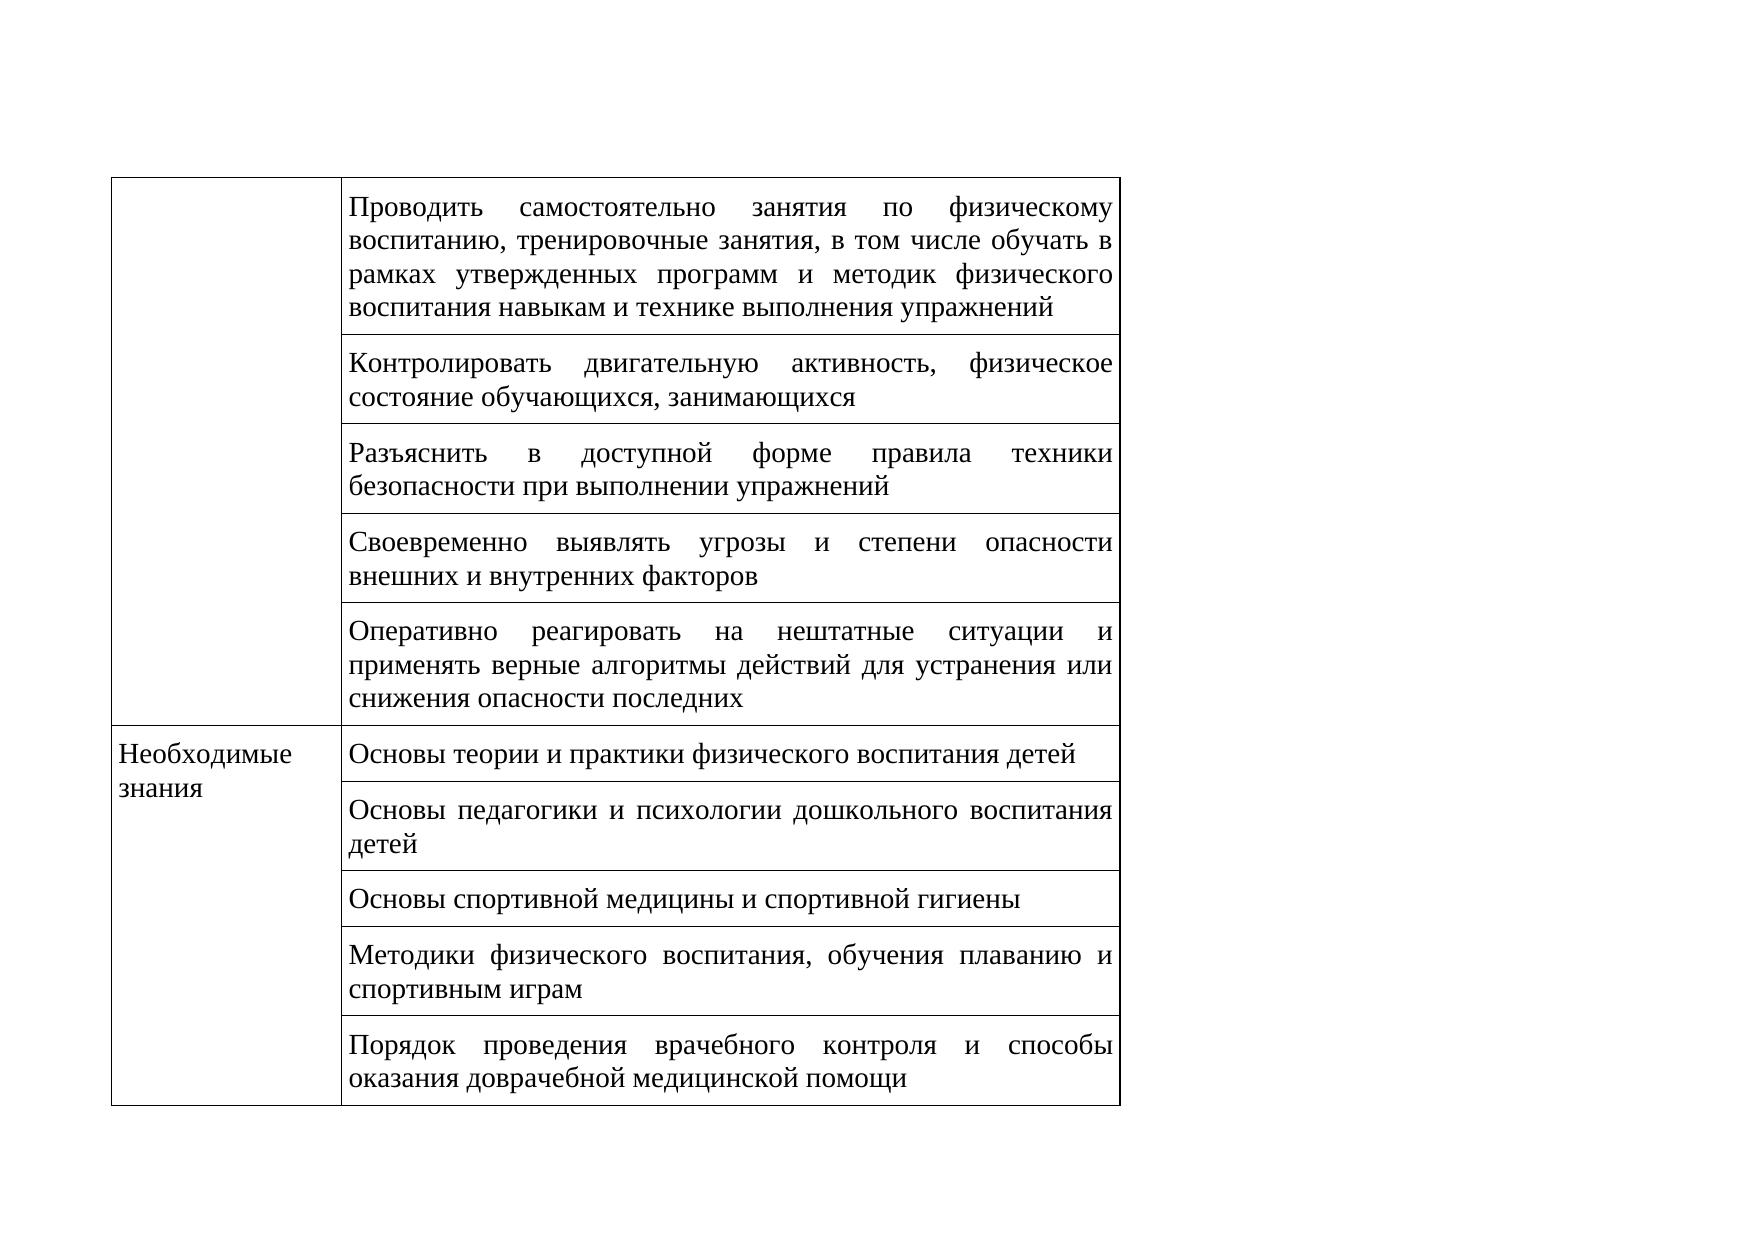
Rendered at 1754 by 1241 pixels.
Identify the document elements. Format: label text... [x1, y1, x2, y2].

table_cell Своевременно выявлять угрозы и степени опасности внешних и внутренних факторов [342, 514, 1119, 602]
table_cell Оперативно реагировать на нештатные ситуации и применять верные алгоритмы действий для устранения или снижения опасности последних [342, 603, 1119, 725]
table_cell Основы педагогики и психологии дошкольного воспитания детей [342, 782, 1119, 870]
table_cell Порядок проведения врачебного контроля и способы оказания доврачебной медицинской помощи [342, 1016, 1119, 1104]
table_cell Основы теории и практики физического воспитания детей [342, 726, 1119, 781]
table_cell Основы спортивной медицины и спортивной гигиены [342, 871, 1119, 926]
table_cell Контролировать двигательную активность, физическое состояние обучающихся, занимающихся [342, 335, 1119, 423]
table_cell Методики физического воспитания, обучения плаванию и спортивным играм [342, 927, 1119, 1015]
table_cell Необходимые знания [112, 726, 341, 1104]
table_cell Проводить самостоятельно занятия по физическому воспитанию, тренировочные занятия, в том числе обучать в рамках утвержденных программ и методик физического воспитания навыкам и технике выполнения упражнений [342, 178, 1119, 334]
table_cell Разъяснить в доступной форме правила техники безопасности при выполнении упражнений [342, 424, 1119, 512]
